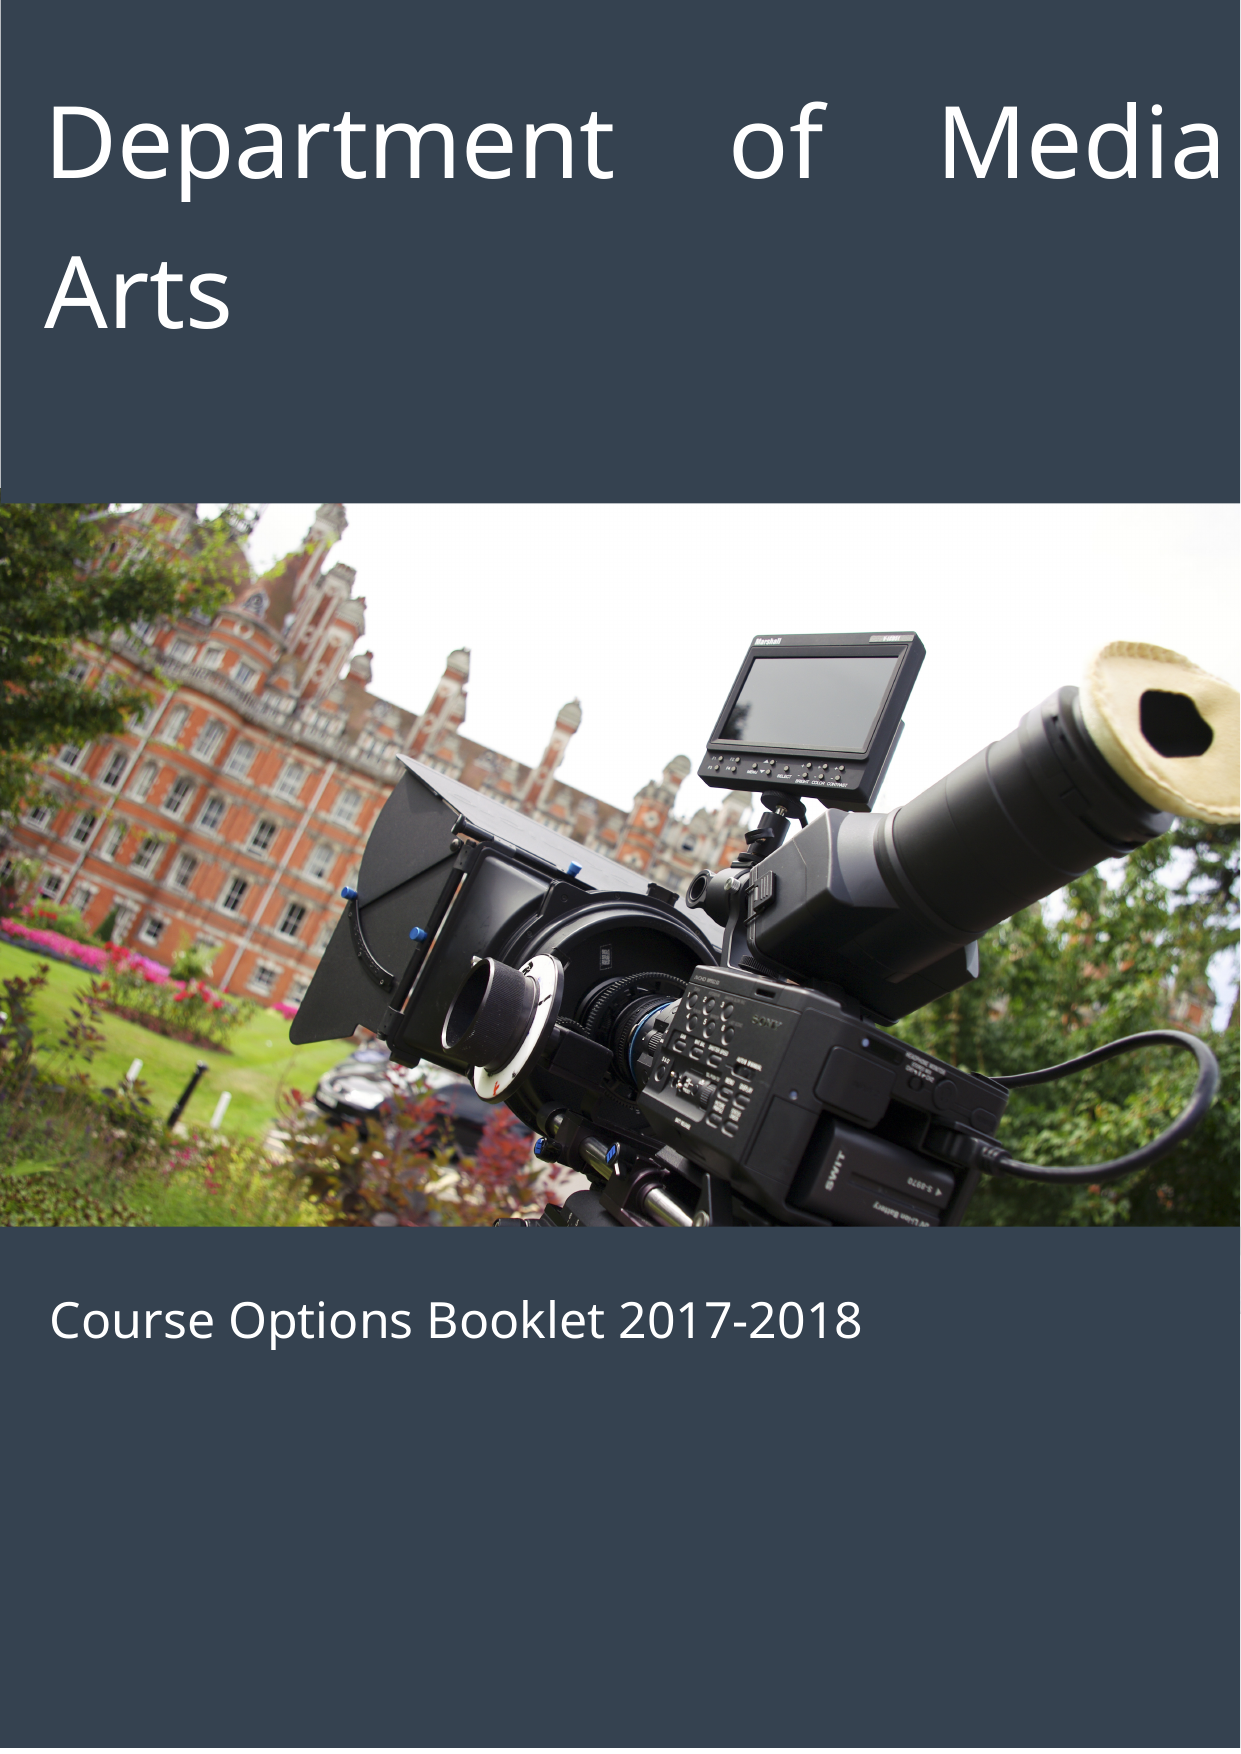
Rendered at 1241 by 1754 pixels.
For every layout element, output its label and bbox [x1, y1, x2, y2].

picture [0, 504, 1241, 1226]
